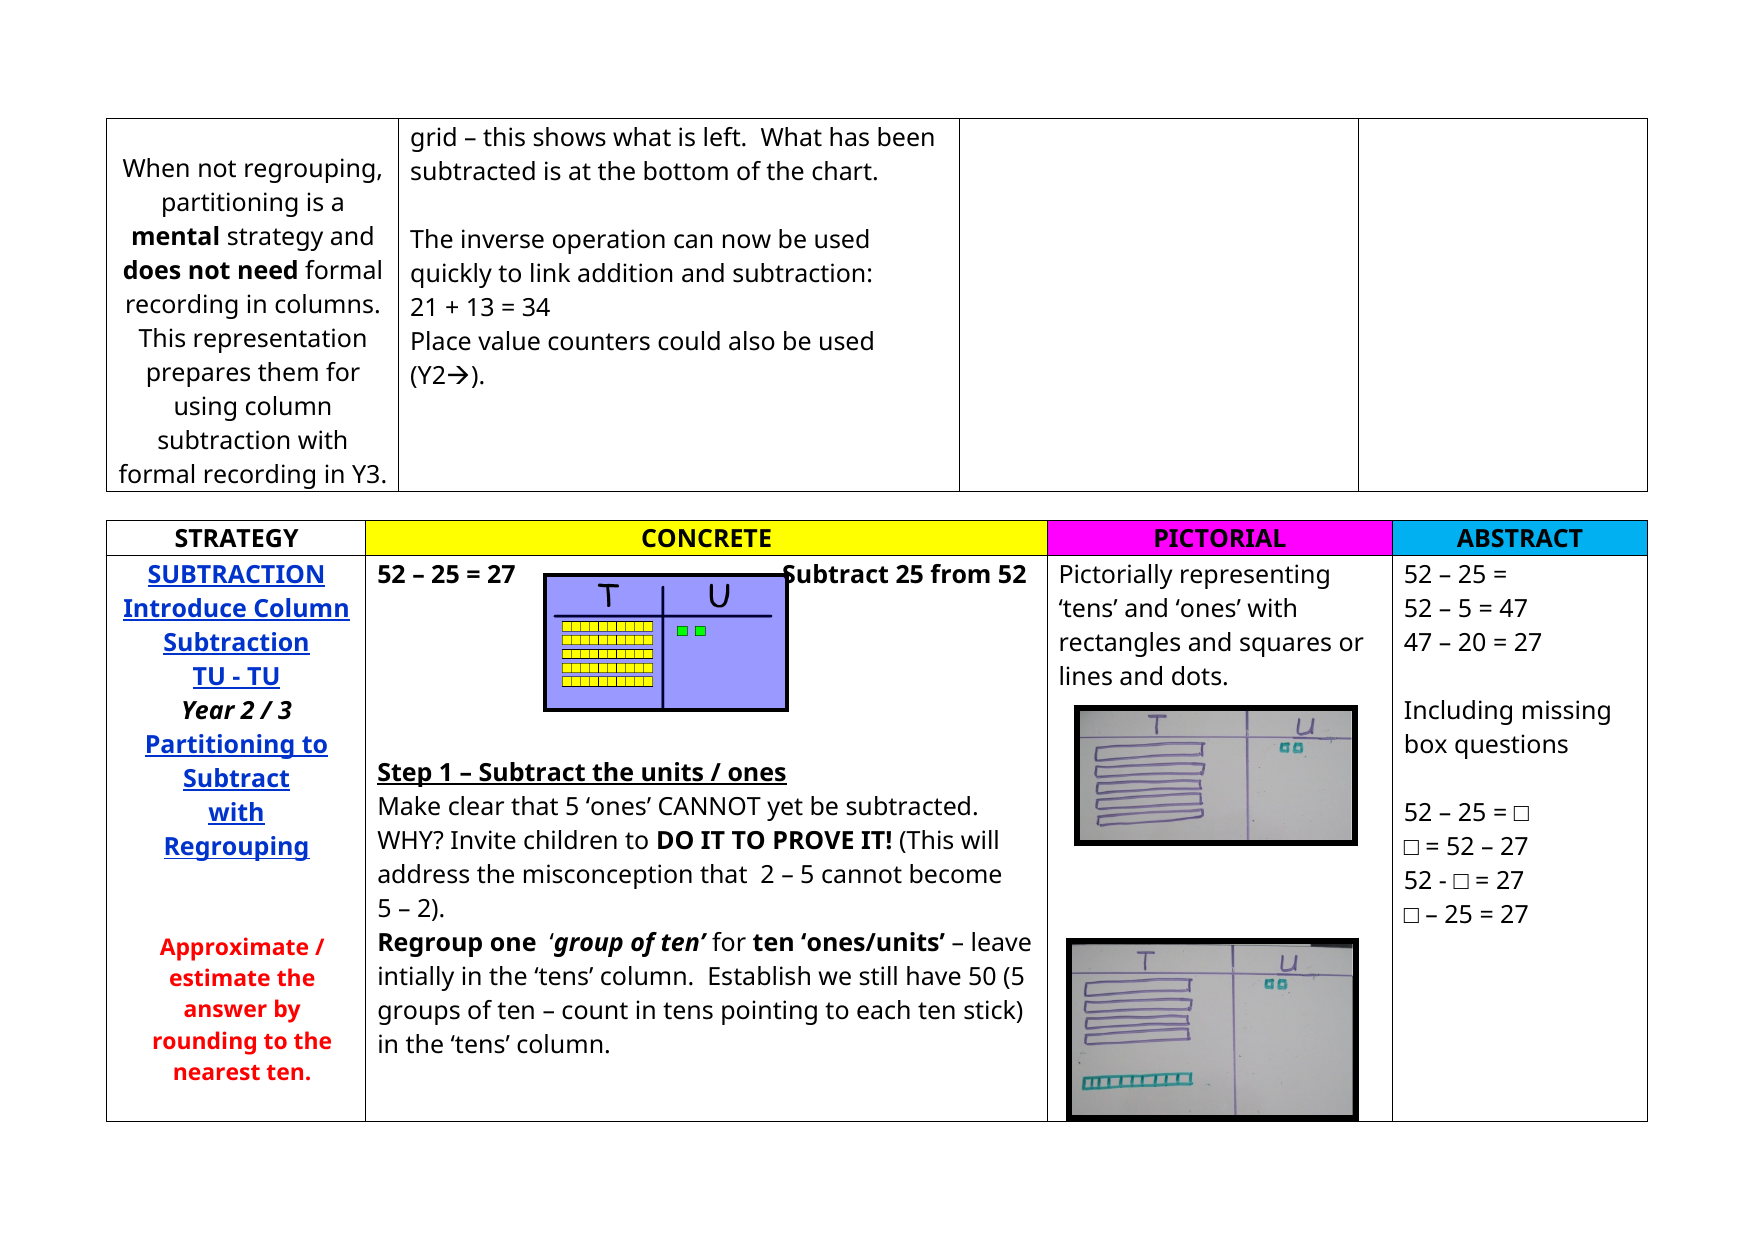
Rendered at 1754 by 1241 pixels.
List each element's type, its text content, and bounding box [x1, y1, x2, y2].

picture [1072, 944, 1353, 1115]
table_header STRATEGY [107, 521, 365, 555]
table_header CONCRETE [366, 521, 1047, 555]
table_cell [1359, 119, 1647, 491]
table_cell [1393, 556, 1647, 1121]
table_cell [1048, 556, 1392, 1121]
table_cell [399, 119, 959, 491]
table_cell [366, 556, 1047, 1121]
table_header ABSTRACT [1393, 521, 1647, 555]
table_header PICTORIAL [1048, 521, 1392, 555]
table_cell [960, 119, 1358, 491]
picture [1080, 711, 1352, 840]
picture [547, 577, 785, 708]
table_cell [107, 556, 365, 1121]
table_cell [107, 119, 398, 491]
